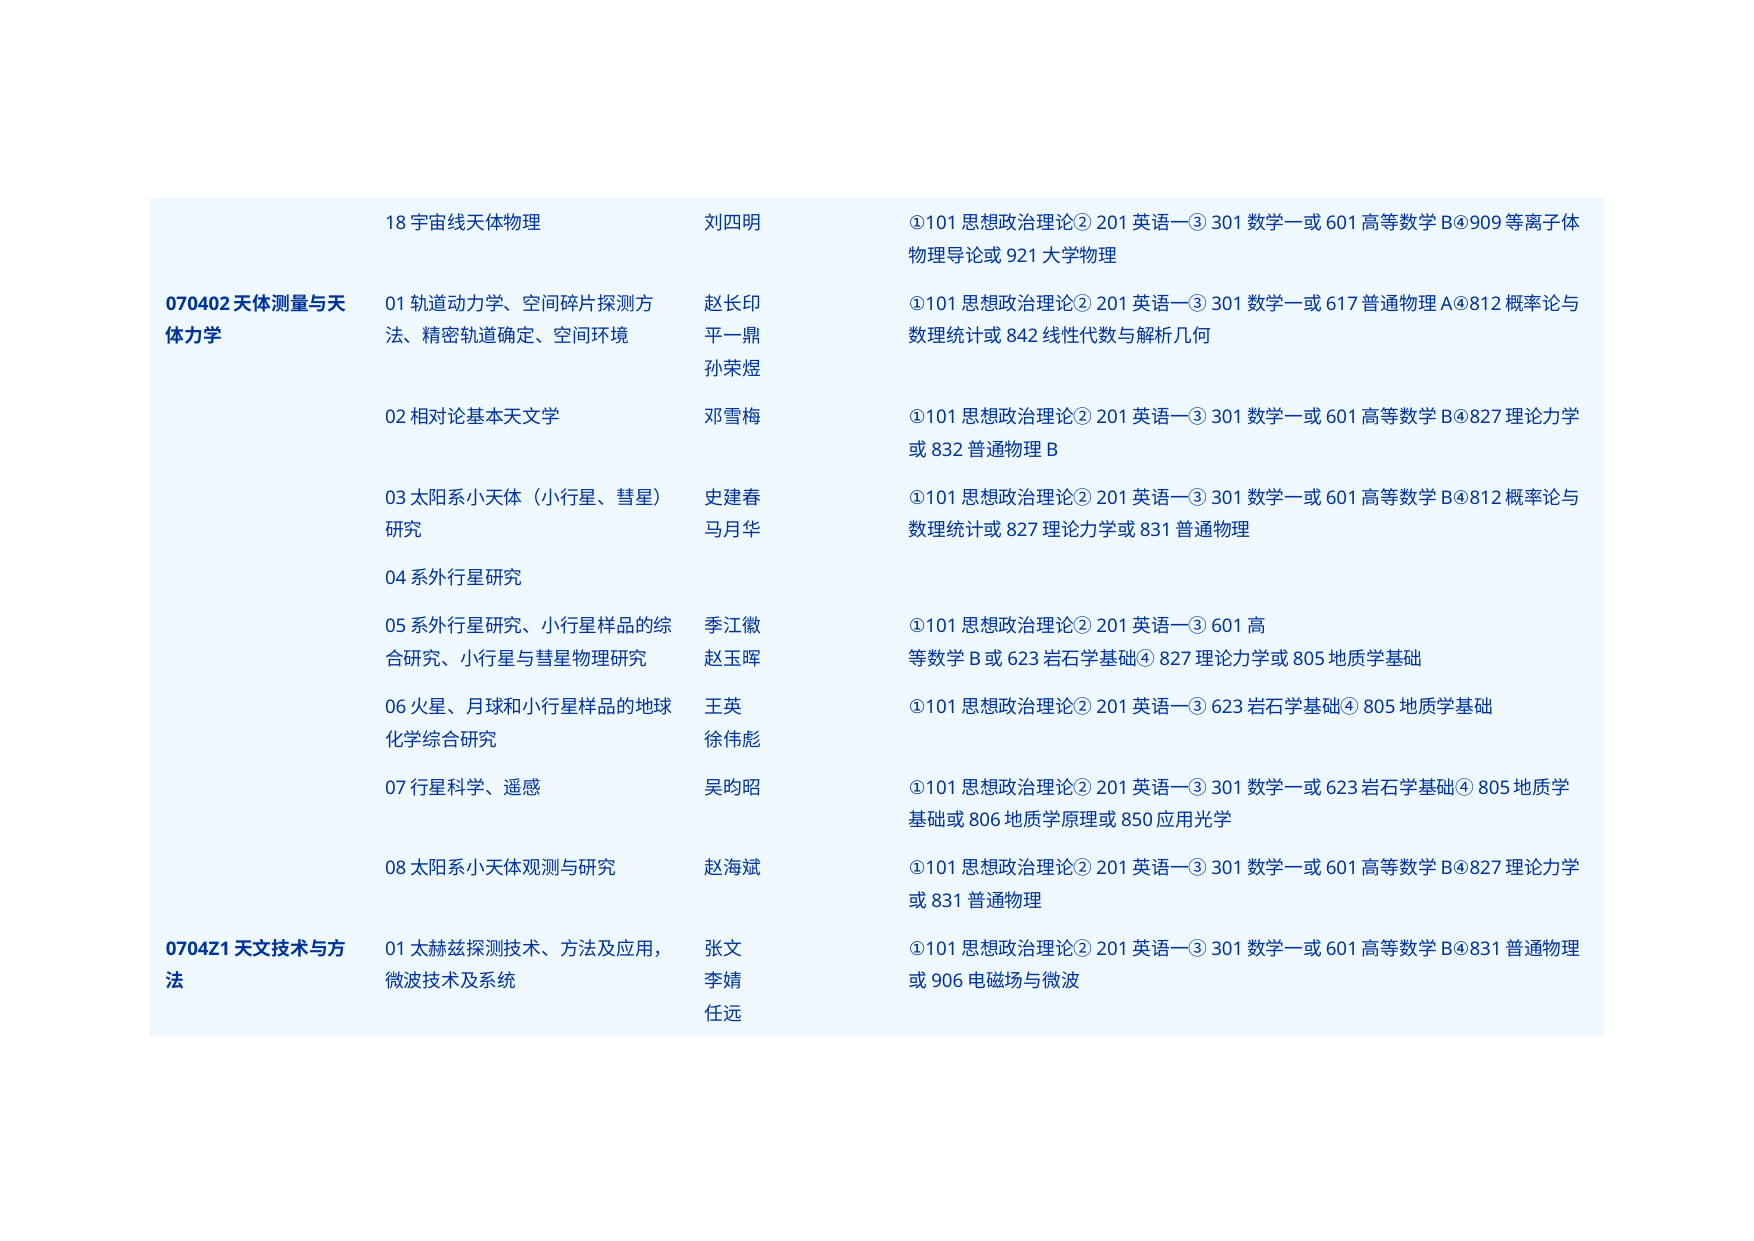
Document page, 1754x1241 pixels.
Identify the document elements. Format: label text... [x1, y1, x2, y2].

table_cell 06火星、月球和小行星样品的地球化学综合研究 [369, 681, 689, 762]
table_cell 08太阳系小天体观测与研究 [369, 843, 689, 923]
table_cell 18宇宙线天体物理 [369, 198, 689, 278]
table_cell 0704Z1天文技术与方法 [150, 923, 369, 1036]
table_cell 赵长印 平一鼎 孙荣煜 [689, 278, 893, 391]
table_cell 04系外行星研究 [369, 553, 689, 601]
table_cell ①101思想政治理论②201英语一③301数学一或623岩石学基础④805地质学基础或806地质学原理或850应用光学 [893, 762, 1604, 843]
table_cell ①101思想政治理论②201英语一③301数学一或601高等数学B④909等离子体物理导论或921大学物理 [893, 198, 1604, 278]
table_cell ①101思想政治理论②201英语一③301数学一或601高等数学B④827理论力学或831普通物理 [893, 843, 1604, 923]
table_cell 季江徽 赵玉晖 [689, 601, 893, 681]
table_cell 王英 徐伟彪 [689, 681, 893, 762]
table_cell ①101思想政治理论②201英语一③301数学一或617普通物理A④812概率论与数理统计或842线性代数与解析几何 [893, 278, 1604, 391]
table_cell 03太阳系小天体（小行星、彗星）研究 [369, 472, 689, 553]
table_cell 07行星科学、遥感 [369, 762, 689, 843]
table_cell ①101思想政治理论②201英语一③301数学一或601高等数学B④827理论力学或832普通物理B [893, 391, 1604, 472]
table_cell ①101思想政治理论②201英语一③623岩石学基础④805地质学基础 [893, 681, 1604, 762]
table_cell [893, 923, 1604, 1036]
table_cell 吴昀昭 [689, 762, 893, 843]
table_cell ①101思想政治理论②201英语一③301数学一或601高等数学B④812概率论与数理统计或827理论力学或831普通物理 [893, 472, 1604, 601]
table_cell 刘四明 [689, 198, 893, 278]
table_cell 赵海斌 [689, 843, 893, 923]
table_cell 02相对论基本天文学 [369, 391, 689, 472]
table_cell 070402天体测量与天体力学 [150, 278, 369, 923]
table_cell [689, 923, 893, 1036]
table_cell 邓雪梅 [689, 391, 893, 472]
table_cell 01轨道动力学、空间碎片探测方法、精密轨道确定、空间环境 [369, 278, 689, 391]
table_cell ①101思想政治理论②201英语一③601高 等数学B或623岩石学基础④827理论力学或805地质学基础 [893, 601, 1604, 681]
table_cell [369, 923, 689, 1036]
table_cell 05系外行星研究、小行星样品的综合研究、小行星与彗星物理研究 [369, 601, 689, 681]
table_cell 史建春 马月华 [689, 472, 893, 601]
